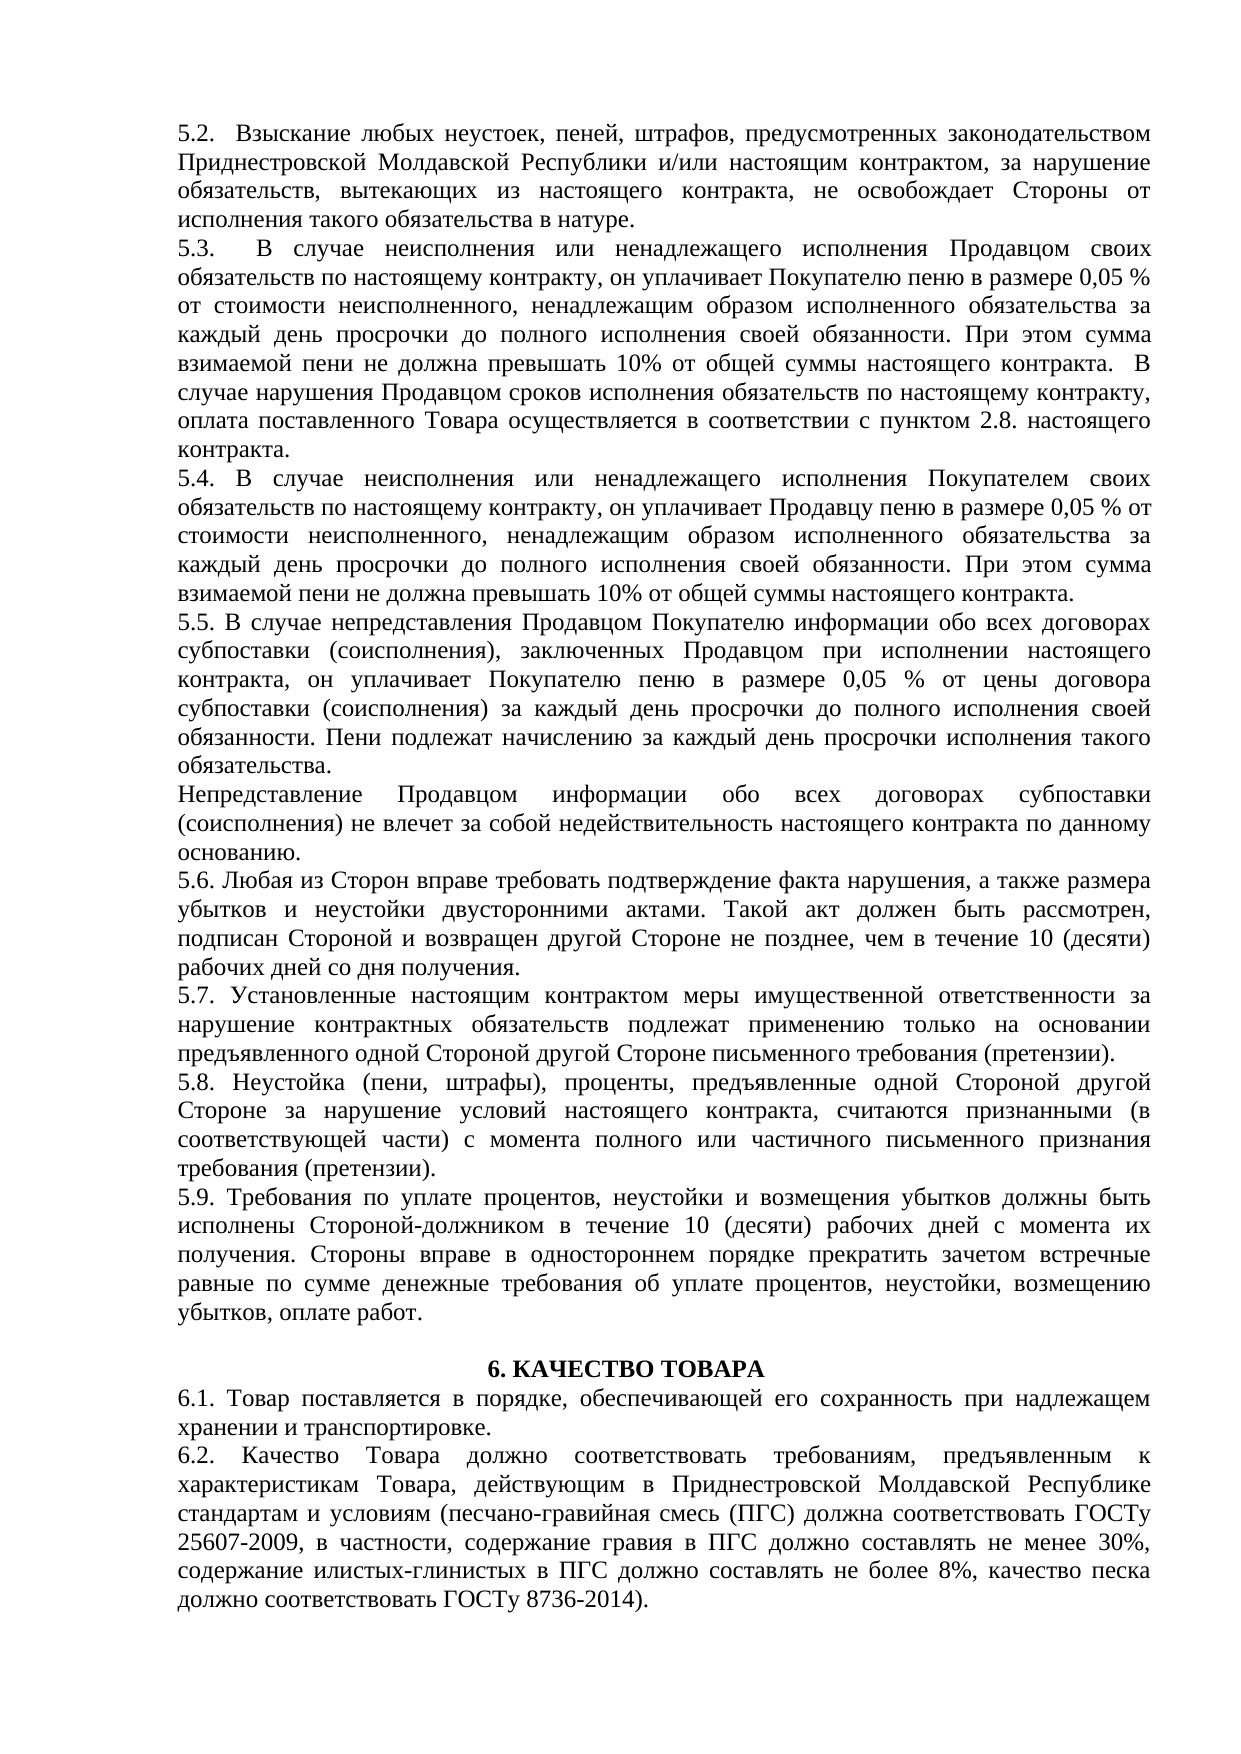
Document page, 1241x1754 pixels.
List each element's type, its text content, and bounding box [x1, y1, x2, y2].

text 5.8. Неустойка (пени, штрафы), проценты, предъявленные одной Стороной другой Стороне за нарушение условий настоящего контракта, считаются признанными (в соответствующей части) с момента полного или частичного письменного признания требования (претензии). [177, 1067, 1152, 1182]
text 5.7. Установленные настоящим контрактом меры имущественной ответственности за нарушение контрактных обязательств подлежат применению только на основании предъявленного одной Стороной другой Стороне письменного требования (претензии). [177, 981, 1152, 1067]
text 5.4. В случае неисполнения или ненадлежащего исполнения Покупателем своих обязательств по настоящему контракту, он уплачивает Продавцу пеню в размере 0,05 % от стоимости неисполненного, ненадлежащим образом исполненного обязательства за каждый день просрочки до полного исполнения своей обязанности. При этом сумма взимаемой пени не должна превышать 10% от общей суммы настоящего контракта. [177, 463, 1152, 607]
text 5.6. Любая из Сторон вправе требовать подтверждение факта нарушения, а также размера убытков и неустойки двусторонними актами. Такой акт должен быть рассмотрен, подписан Стороной и возвращен другой Стороне не позднее, чем в течение 10 (десяти) рабочих дней со дня получения. [177, 866, 1152, 981]
text 6. КАЧЕСТВО ТОВАРА [487, 1354, 1152, 1383]
text 5.9. Требования по уплате процентов, неустойки и возмещения убытков должны быть исполнены Стороной-должником в течение 10 (десяти) рабочих дней с момента их получения. Стороны вправе в одностороннем порядке прекратить зачетом встречные равные по сумме денежные требования об уплате процентов, неустойки, возмещению убытков, оплате работ. [177, 1182, 1152, 1326]
text 5.3. В случае неисполнения или ненадлежащего исполнения Продавцом своих обязательств по настоящему контракту, он уплачивает Покупателю пеню в размере 0,05 % от стоимости неисполненного, ненадлежащим образом исполненного обязательства за каждый день просрочки до полного исполнения своей обязанности. При этом сумма взимаемой пени не должна превышать 10% от общей суммы настоящего контракта. В случае нарушения Продавцом сроков исполнения обязательств по настоящему контракту, оплата поставленного Товара осуществляется в соответствии с пунктом 2.8. настоящего контракта. [177, 233, 1152, 463]
text 6.1. Товар поставляется в порядке, обеспечивающей его сохранность при надлежащем хранении и транспортировке. [177, 1383, 1152, 1441]
text 6.2. Качество Товара должно соответствовать требованиям, предъявленным к характеристикам Товара, действующим в Приднестровской Молдавской Республике стандартам и условиям (песчано-гравийная смесь (ПГС) должна соответствовать ГОСТу 25607-2009, в частности, содержание гравия в ПГС должно составлять не менее 30%, содержание илистых-глинистых в ПГС должно составлять не более 8%, качество песка должно соответствовать ГОСТу 8736-2014). [177, 1441, 1152, 1613]
text 5.5. В случае непредставления Продавцом Покупателю информации обо всех договорах субпоставки (соисполнения), заключенных Продавцом при исполнении настоящего контракта, он уплачивает Покупателю пеню в размере 0,05 % от цены договора субпоставки (соисполнения) за каждый день просрочки до полного исполнения своей обязанности. Пени подлежат начислению за каждый день просрочки исполнения такого обязательства. [177, 607, 1152, 779]
text Непредставление Продавцом информации обо всех договорах субпоставки (соисполнения) не влечет за собой недействительность настоящего контракта по данному основанию. [177, 779, 1152, 866]
text 5.2. Взыскание любых неустоек, пеней, штрафов, предусмотренных законодательством Приднестровской Молдавской Республики и/или настоящим контрактом, за нарушение обязательств, вытекающих из настоящего контракта, не освобождает Стороны от исполнения такого обязательства в натуре. [177, 118, 1152, 233]
